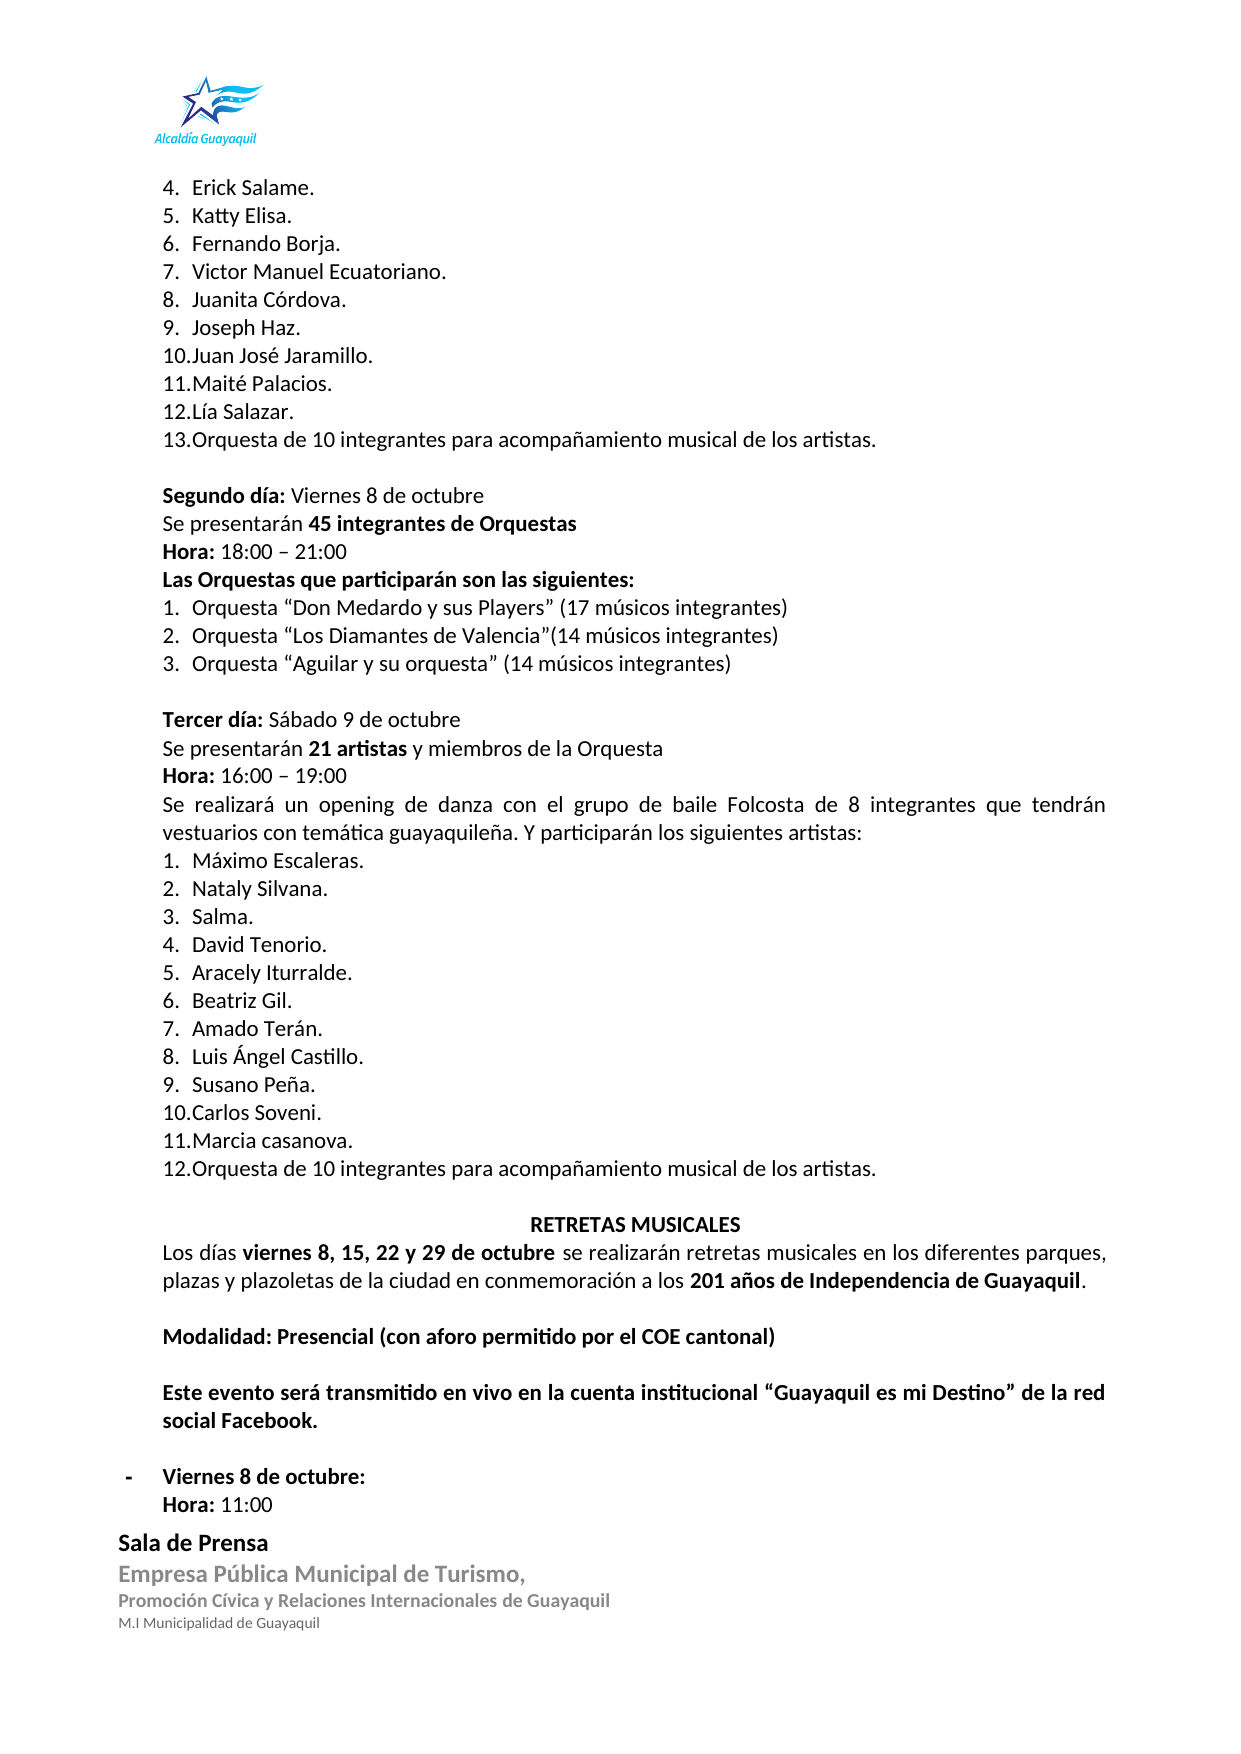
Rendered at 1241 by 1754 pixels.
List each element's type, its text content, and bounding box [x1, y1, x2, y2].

text 1. Máximo Escaleras. [162, 846, 1108, 874]
text 10. Juan José Jaramillo. [162, 341, 1108, 369]
text 5. Aracely Iturralde. [162, 958, 1108, 986]
text 11. Marcia casanova. [162, 1126, 1108, 1154]
text Se presentarán 45 integrantes de Orquestas [162, 509, 1108, 537]
text Las Orquestas que participarán son las siguientes: [162, 566, 1108, 593]
text 7. Amado Terán. [162, 1014, 1108, 1042]
picture [149, 71, 268, 149]
text Los días viernes 8, 15, 22 y 29 de octubre se realizarán retretas musicales en los diferentes parques, plazas y plazoletas de la ciudad en conmemoración a los 201 años de Independencia de Guayaquil. [162, 1238, 1108, 1294]
text Hora: 18:00 – 21:00 [162, 537, 1108, 566]
text 5. Katty Elisa. [162, 201, 1108, 229]
text Se realizará un opening de danza con el grupo de baile Folcosta de 8 integrantes que tendrán vestuarios con temática guayaquileña. Y participarán los siguientes artistas: [162, 790, 1108, 846]
text 1. Orquesta “Don Medardo y sus Players” (17 músicos integrantes) [162, 593, 1108, 622]
text 8. Luis Ángel Castillo. [162, 1042, 1108, 1070]
text 9. Joseph Haz. [162, 313, 1108, 341]
text 7. Victor Manuel Ecuatoriano. [162, 257, 1108, 285]
text 3. Orquesta “Aguilar y su orquesta” (14 músicos integrantes) [162, 649, 1108, 678]
text Se presentarán 21 artistas y miembros de la Orquesta [162, 734, 1108, 762]
text Este evento será transmitido en vivo en la cuenta institucional “Guayaquil es mi Destino” de la red social Facebook. [162, 1378, 1108, 1434]
text 2. Nataly Silvana. [162, 874, 1108, 902]
text 12. Lía Salazar. [162, 397, 1108, 425]
text 4. David Tenorio. [162, 930, 1108, 958]
text RETRETAS MUSICALES [162, 1210, 1108, 1238]
text 10. Carlos Soveni. [162, 1098, 1108, 1126]
list Hora: 11:00 [162, 1490, 1108, 1518]
text 13. Orquesta de 10 integrantes para acompañamiento musical de los artistas. [162, 425, 1108, 453]
text 8. Juanita Córdova. [162, 285, 1108, 313]
text 3. Salma. [162, 902, 1108, 930]
text 9. Susano Peña. [162, 1070, 1108, 1098]
text 11. Maité Palacios. [162, 369, 1108, 397]
text 6. Fernando Borja. [162, 229, 1108, 257]
text Hora: 16:00 – 19:00 [162, 762, 1108, 790]
text Segundo día: Viernes 8 de octubre [162, 481, 1108, 509]
list Viernes 8 de octubre: [125, 1462, 1108, 1490]
text 2. Orquesta “Los Diamantes de Valencia”(14 músicos integrantes) [162, 622, 1108, 649]
text Modalidad: Presencial (con aforo permitido por el COE cantonal) [162, 1322, 1108, 1350]
text Tercer día: Sábado 9 de octubre [162, 706, 1108, 734]
text 6. Beatriz Gil. [162, 986, 1108, 1014]
text 12. Orquesta de 10 integrantes para acompañamiento musical de los artistas. [162, 1154, 1108, 1182]
text 4. Erick Salame. [162, 173, 1108, 201]
